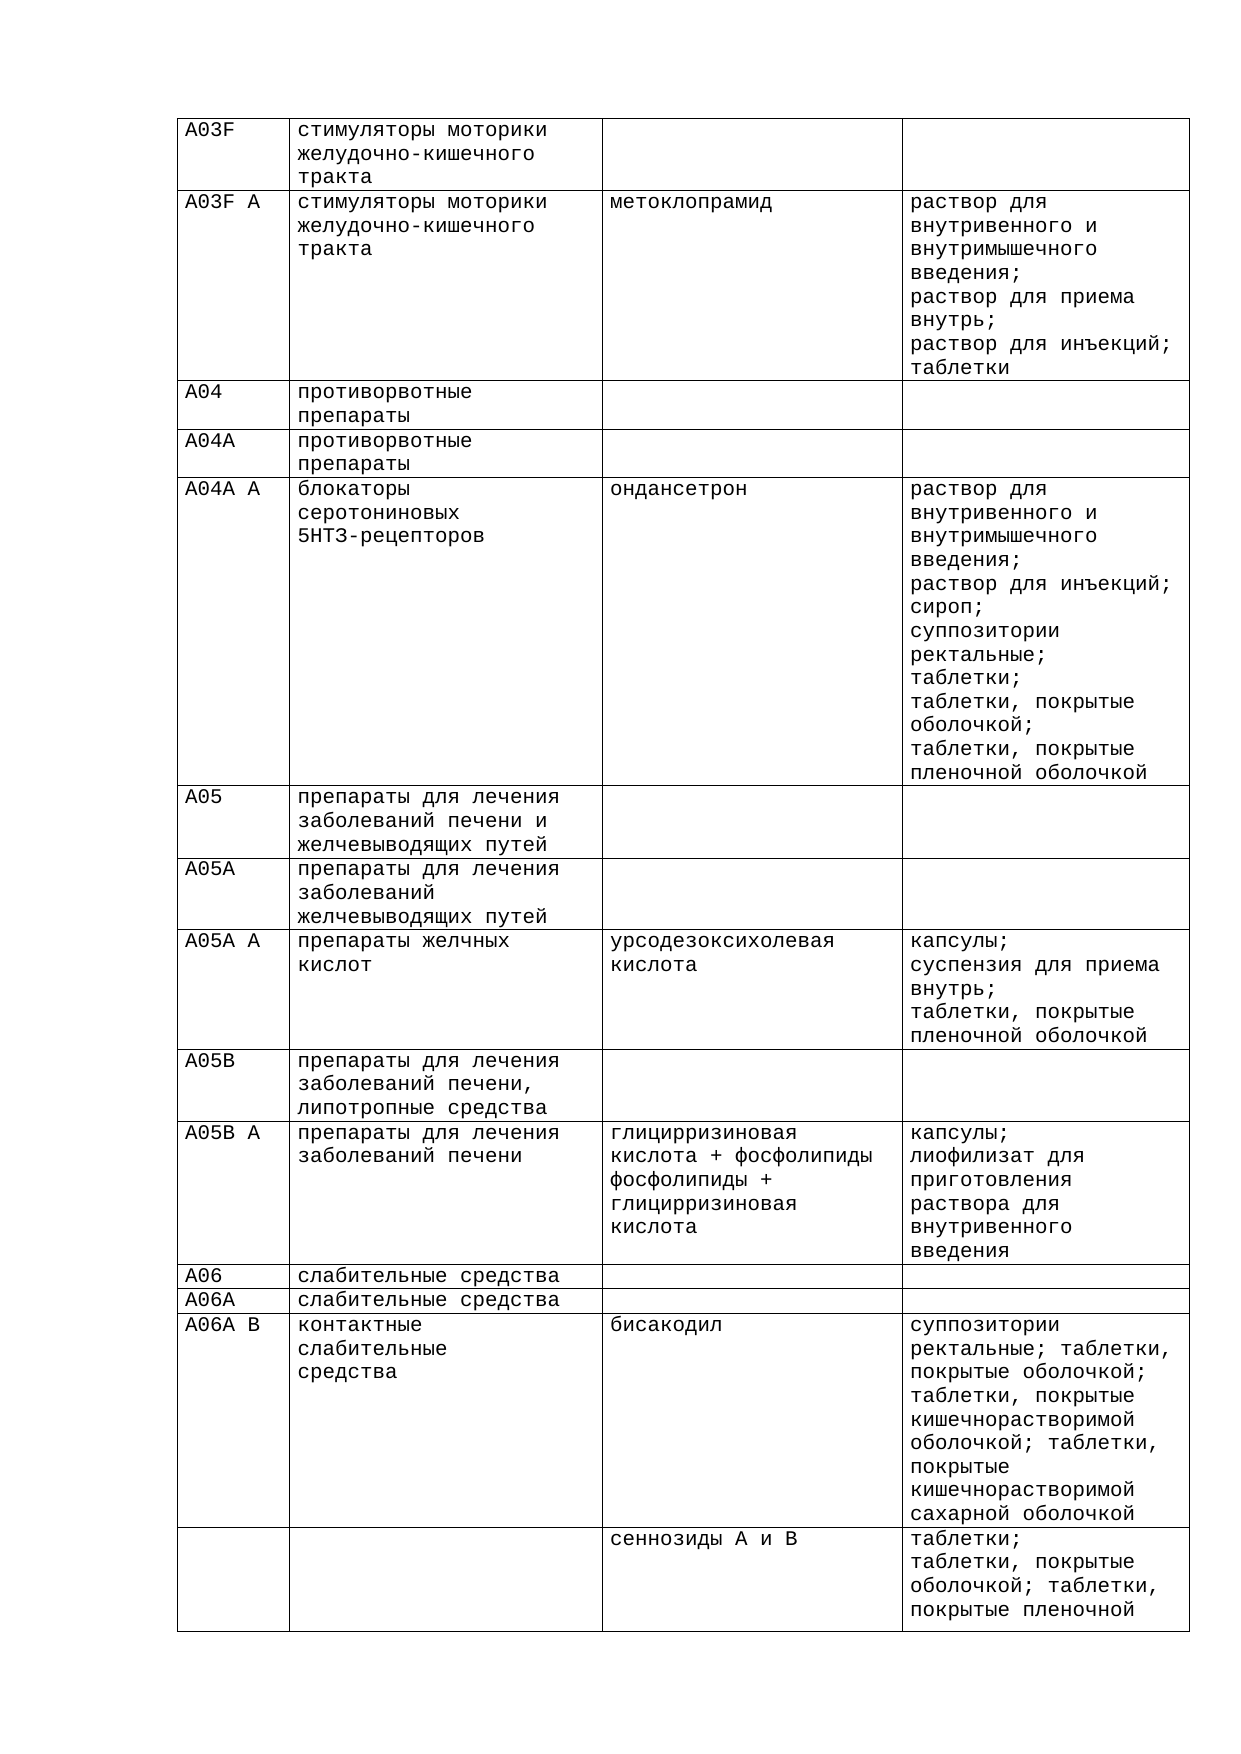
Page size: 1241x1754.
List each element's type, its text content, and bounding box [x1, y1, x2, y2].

table_cell стимуляторы моторики желудочно-кишечного тракта [290, 119, 602, 190]
table_cell препараты для лечения заболеваний печени, липотропные средства [290, 1050, 602, 1121]
table_cell раствор для внутривенного и внутримышечного введения; раствор для инъекций; сироп; суппозитории ректальные; таблетки; таблетки, покрытые оболочкой; таблетки, покрытые пленочной оболочкой [903, 478, 1189, 785]
table_cell контактные слабительные средства [290, 1314, 602, 1527]
table_cell A05B [178, 1050, 289, 1121]
table_cell суппозитории ректальные; таблетки, покрытые оболочкой; таблетки, покрытые кишечнорастворимой оболочкой; таблетки, покрытые кишечнорастворимой сахарной оболочкой [903, 1314, 1189, 1527]
table_cell [903, 1050, 1189, 1121]
table_cell A05 [178, 786, 289, 857]
table_cell [603, 1265, 902, 1288]
table_cell [903, 859, 1189, 929]
table_cell A06A B [178, 1314, 289, 1527]
table_cell [603, 1050, 902, 1121]
table_cell капсулы; лиофилизат для приготовления раствора для внутривенного введения [903, 1122, 1189, 1263]
table_cell метоклопрамид [603, 191, 902, 380]
table_cell урсодезоксихолевая кислота [603, 930, 902, 1049]
table_cell [903, 381, 1189, 429]
table_cell бисакодил [603, 1314, 902, 1527]
table_cell A04A [178, 430, 289, 477]
table_cell глицирризиновая кислота + фосфолипиды фосфолипиды + глицирризиновая кислота [603, 1122, 902, 1263]
table_cell A05B A [178, 1122, 289, 1263]
table_cell препараты для лечения заболеваний печени [290, 1122, 602, 1263]
table_cell [178, 1528, 289, 1631]
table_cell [903, 1528, 1189, 1631]
table_cell стимуляторы моторики желудочно-кишечного тракта [290, 191, 602, 380]
table_cell слабительные средства [290, 1265, 602, 1288]
table_cell сеннозиды А и В [603, 1528, 902, 1631]
table_cell [903, 430, 1189, 477]
table_cell [603, 786, 902, 857]
table_cell [603, 119, 902, 190]
table_cell A04 [178, 381, 289, 429]
table_cell A05A [178, 859, 289, 929]
table_cell A03F A [178, 191, 289, 380]
table_cell противорвотные препараты [290, 430, 602, 477]
table_cell [903, 1289, 1189, 1313]
table_cell противорвотные препараты [290, 381, 602, 429]
table_cell препараты желчных кислот [290, 930, 602, 1049]
table_cell [290, 1528, 602, 1631]
table_cell [603, 381, 902, 429]
table_cell [903, 119, 1189, 190]
table_cell A06 [178, 1265, 289, 1288]
table_cell A04A A [178, 478, 289, 785]
table_cell A06A [178, 1289, 289, 1313]
table_cell A03F [178, 119, 289, 190]
table_cell раствор для внутривенного и внутримышечного введения; раствор для приема внутрь; раствор для инъекций; таблетки [903, 191, 1189, 380]
table_cell капсулы; суспензия для приема внутрь; таблетки, покрытые пленочной оболочкой [903, 930, 1189, 1049]
table_cell [603, 430, 902, 477]
table_cell слабительные средства [290, 1289, 602, 1313]
table_cell A05A A [178, 930, 289, 1049]
table_cell ондансетрон [603, 478, 902, 785]
table_cell препараты для лечения заболеваний желчевыводящих путей [290, 859, 602, 929]
table_cell [903, 1265, 1189, 1288]
table_cell [903, 786, 1189, 857]
table_cell блокаторы серотониновых 5НТЗ-рецепторов [290, 478, 602, 785]
table_cell препараты для лечения заболеваний печени и желчевыводящих путей [290, 786, 602, 857]
table_cell [603, 859, 902, 929]
table_cell [603, 1289, 902, 1313]
